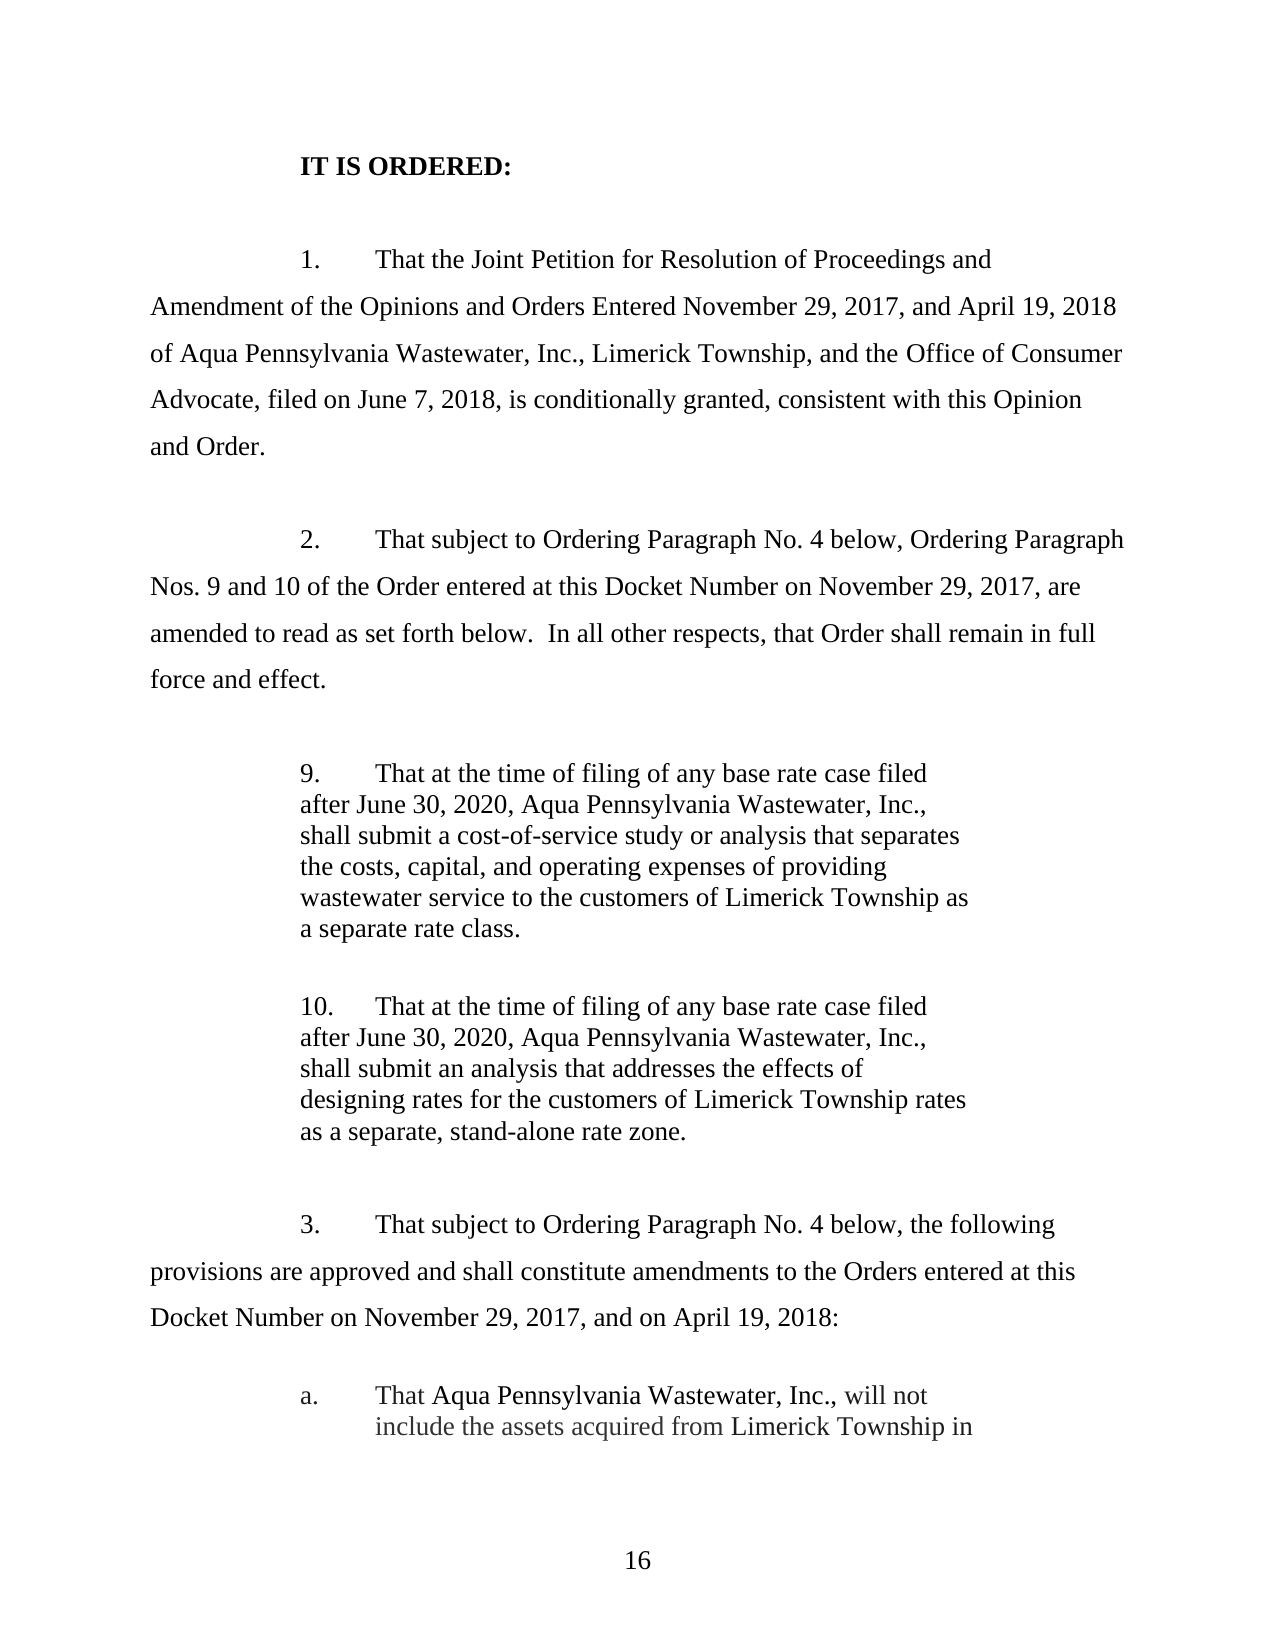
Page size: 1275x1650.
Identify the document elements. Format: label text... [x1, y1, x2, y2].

text 3. That subject to Ordering Paragraph No. 4 below, the following provisions are approved and shall constitute amendments to the Orders entered at this Docket Number on November 29, 2017, and on April 19, 2018: [150, 1208, 1125, 1333]
list 10. That at the time of filing of any base rate case filed after June 30, 2020, Aqua Pennsylvania Wastewater, Inc., shall submit an analysis that addresses the effects of designing rates for the customers of Limerick Township rates as a separate, stand-alone rate zone. [300, 990, 975, 1146]
text IT IS ORDERED: [150, 150, 1125, 181]
text 2. That subject to Ordering Paragraph No. 4 below, Ordering Paragraph Nos. 9 and 10 of the Order entered at this Docket Number on November 29, 2017, are amended to read as set forth below. In all other respects, that Order shall remain in full force and effect. [150, 523, 1125, 694]
list 9. That at the time of filing of any base rate case filed after June 30, 2020, Aqua Pennsylvania Wastewater, Inc., shall submit a cost-of-service study or analysis that separates the costs, capital, and operating expenses of providing wastewater service to the customers of Limerick Township as a separate rate class. [300, 757, 975, 943]
text 1. That the Joint Petition for Resolution of Proceedings and Amendment of the Opinions and Orders Entered November 29, 2017, and April 19, 2018 of Aqua Pennsylvania Wastewater, Inc., Limerick Township, and the Office of Consumer Advocate, filed on June 7, 2018, is conditionally granted, consistent with this Opinion and Order. [150, 243, 1125, 461]
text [300, 1379, 975, 1442]
